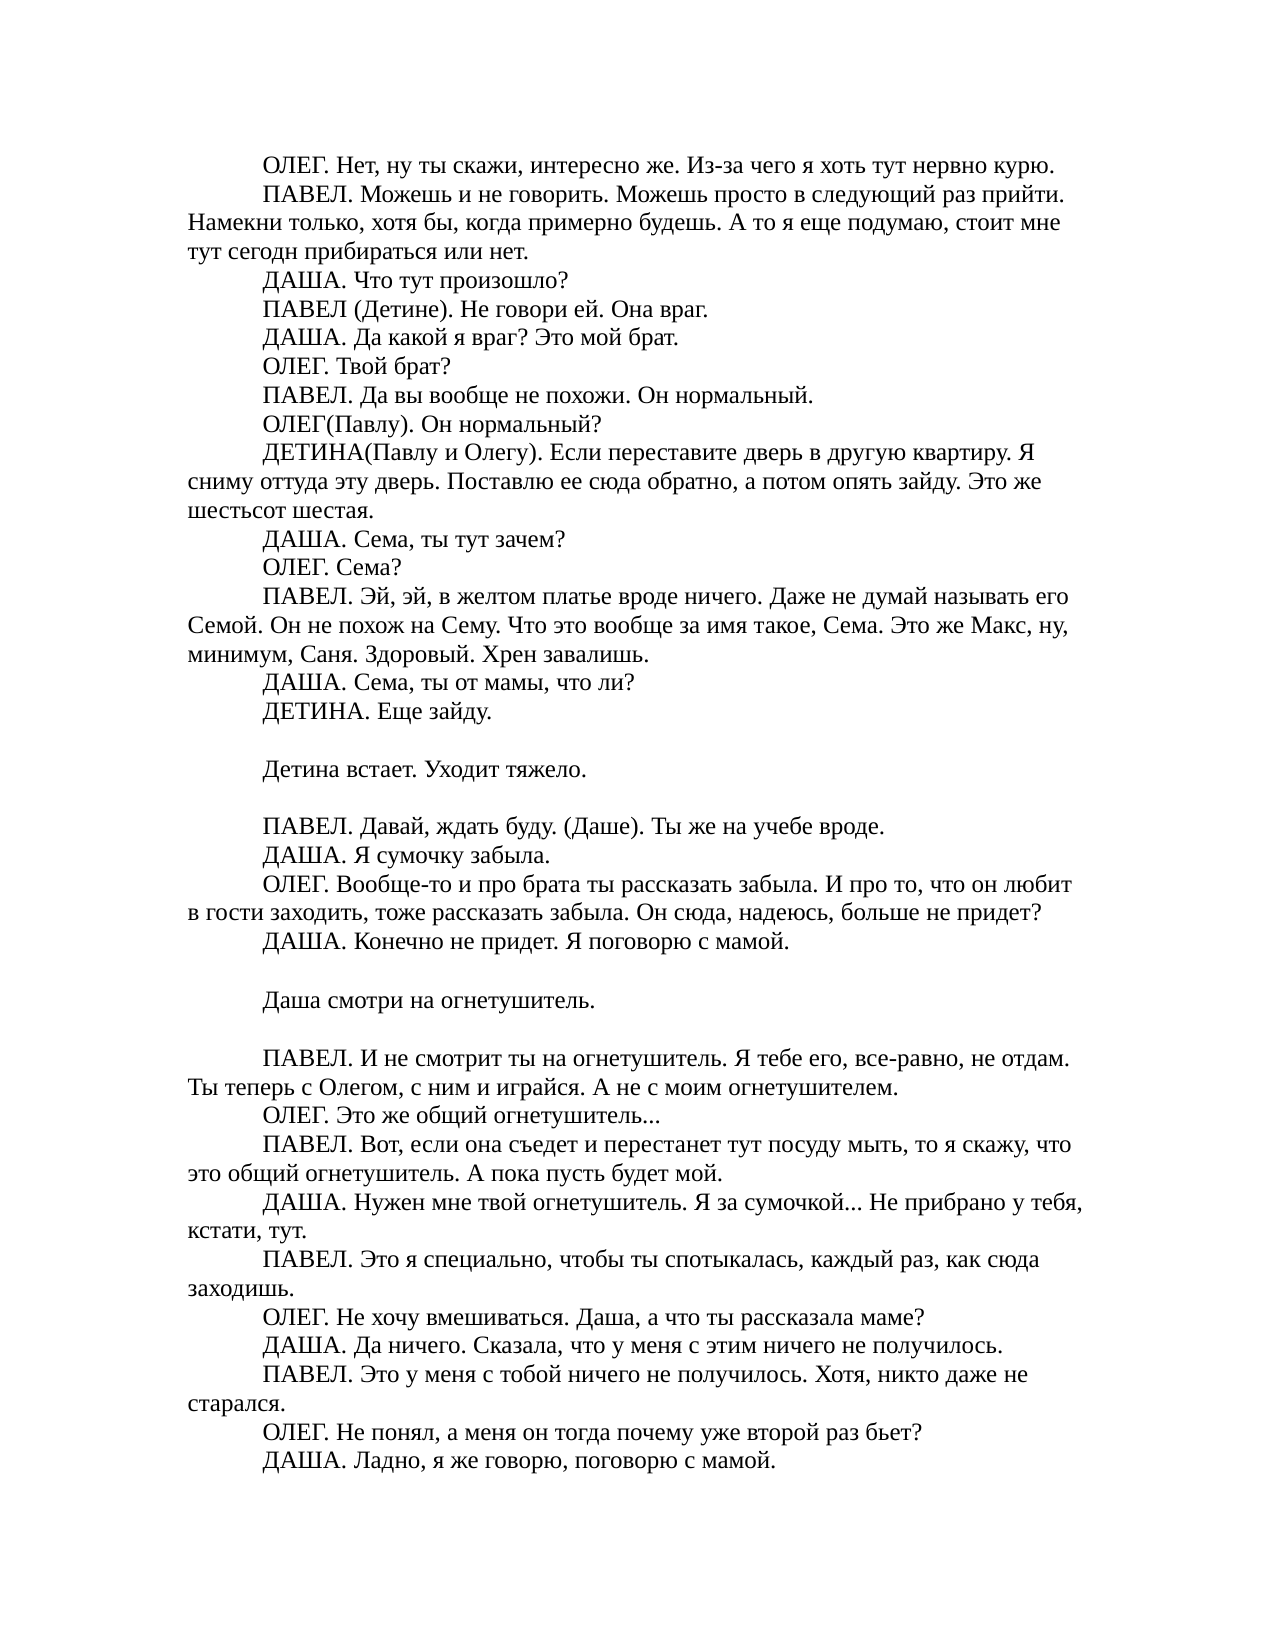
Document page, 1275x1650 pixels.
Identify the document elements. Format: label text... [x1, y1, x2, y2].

text ОЛЕГ(Павлу). Он нормальный? [187, 409, 1087, 437]
text ПАВЕЛ (Детине). Не говори ей. Она враг. [187, 294, 1087, 322]
text ОЛЕГ. Твой брат? [187, 351, 1087, 380]
text ДАША. Да ничего. Сказала, что у меня с этим ничего не получилось. [187, 1331, 1087, 1359]
text ОЛЕГ. Не хочу вмешиваться. Даша, а что ты рассказала маме? [187, 1302, 1087, 1331]
text ДЕТИНА(Павлу и Олегу). Если переставите дверь в другую квартиру. Я сниму оттуда эту дверь. Поставлю ее сюда обратно, а потом опять зайду. Это же шестьсот шестая. [187, 437, 1087, 524]
text ДАША. Сема, ты тут зачем? [187, 524, 1087, 552]
text ПАВЕЛ. Можешь и не говорить. Можешь просто в следующий раз прийти. Намекни только, хотя бы, когда примерно будешь. А то я еще подумаю, стоит мне тут сегодн прибираться или нет. [187, 179, 1087, 265]
text ОЛЕГ. Нет, ну ты скажи, интересно же. Из-за чего я хоть тут нервно курю. [187, 150, 1087, 179]
text ОЛЕГ. Это же общий огнетушитель... [187, 1101, 1087, 1129]
text ОЛЕГ. Вообще-то и про брата ты рассказать забыла. И про то, что он любит в гости заходить, тоже рассказать забыла. Он сюда, надеюсь, больше не придет? [187, 869, 1087, 926]
text Даша смотри на огнетушитель. [187, 986, 1087, 1014]
text ДАША. Что тут произошло? [187, 265, 1087, 294]
text ДАША. Нужен мне твой огнетушитель. Я за сумочкой... Не прибрано у тебя, кстати, тут. [187, 1187, 1087, 1244]
text ОЛЕГ. Сема? [187, 552, 1087, 581]
text ДАША. Конечно не придет. Я поговорю с мамой. [187, 926, 1087, 955]
text ДЕТИНА. Еще зайду. [187, 696, 1087, 725]
text ПАВЕЛ. Да вы вообще не похожи. Он нормальный. [187, 380, 1087, 409]
text ПАВЕЛ. Это я специально, чтобы ты спотыкалась, каждый раз, как сюда заходишь. [187, 1244, 1087, 1302]
text Детина встает. Уходит тяжело. [187, 754, 1087, 782]
text ДАША. Ладно, я же говорю, поговорю с мамой. [187, 1446, 1087, 1474]
text ПАВЕЛ. И не смотрит ты на огнетушитель. Я тебе его, все-равно, не отдам. Ты теперь с Олегом, с ним и играйся. А не с моим огнетушителем. [187, 1043, 1087, 1101]
text ПАВЕЛ. Вот, если она съедет и перестанет тут посуду мыть, то я скажу, что это общий огнетушитель. А пока пусть будет мой. [187, 1129, 1087, 1187]
text ПАВЕЛ. Эй, эй, в желтом платье вроде ничего. Даже не думай называть его Семой. Он не похож на Сему. Что это вообще за имя такое, Сема. Это же Макс, ну, минимум, Саня. Здоровый. Хрен завалишь. [187, 581, 1087, 667]
text ДАША. Сема, ты от мамы, что ли? [187, 667, 1087, 696]
text ДАША. Да какой я враг? Это мой брат. [187, 322, 1087, 351]
text ОЛЕГ. Не понял, а меня он тогда почему уже второй раз бьет? [187, 1417, 1087, 1446]
text ПАВЕЛ. Это у меня с тобой ничего не получилось. Хотя, никто даже не старался. [187, 1359, 1087, 1417]
text ПАВЕЛ. Давай, ждать буду. (Даше). Ты же на учебе вроде. [187, 811, 1087, 840]
text ДАША. Я сумочку забыла. [187, 840, 1087, 869]
